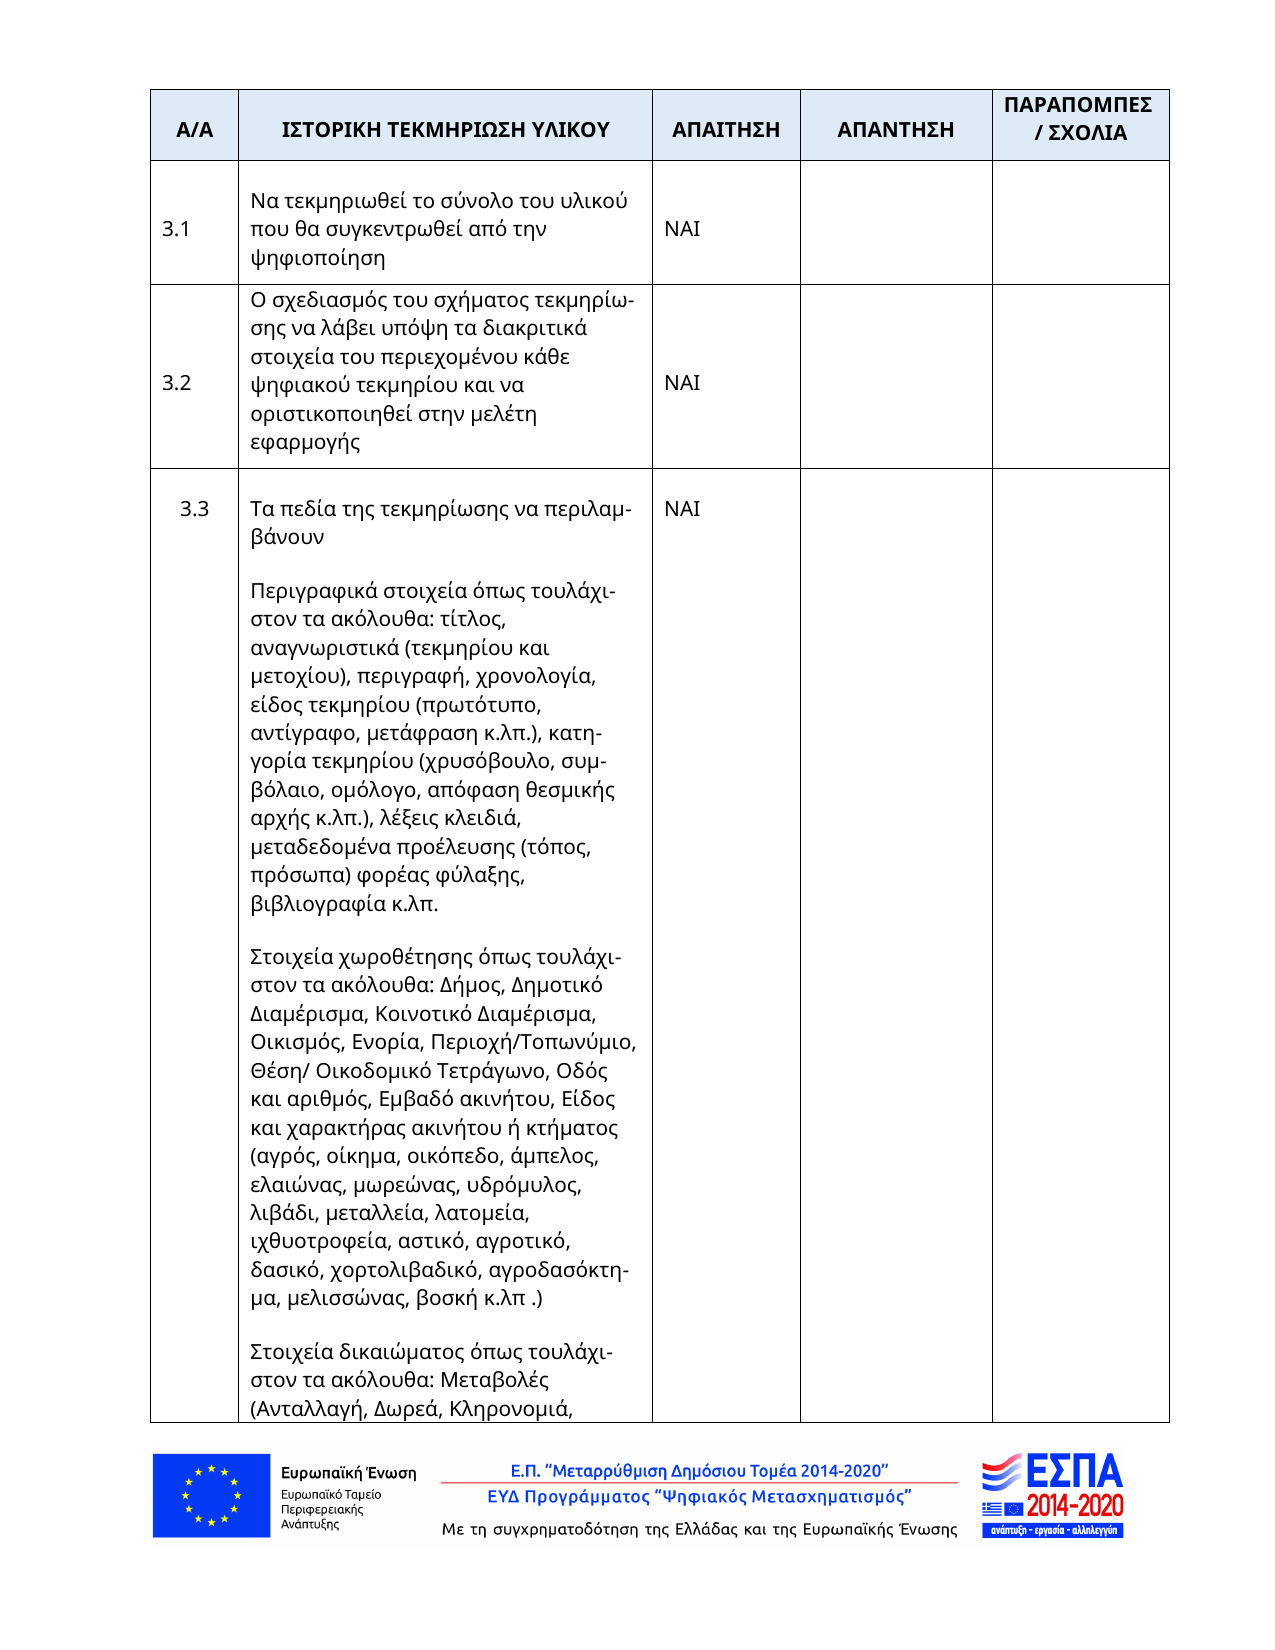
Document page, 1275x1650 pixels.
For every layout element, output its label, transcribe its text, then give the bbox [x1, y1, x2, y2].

table_cell ΝΑΙ [653, 161, 800, 284]
table_cell ΑΠΑΝΤΗΣΗ [801, 90, 992, 160]
table_cell [801, 161, 992, 284]
table_cell Να τεκμηριωθεί το σύνολο του υλικού που θα συγκεντρωθεί από την ψηφιοποίηση [239, 161, 652, 284]
table_cell Ο σχεδιασμός του σχήματος τεκμηρίωσης να λάβει υπόψη τα διακριτικά στοιχεία του περιεχομένου κάθε ψηφιακού τεκμηρίου και να οριστικοποιηθεί στην μελέτη εφαρμογής [239, 285, 652, 468]
table_cell [801, 285, 992, 468]
table_cell ΝΑΙ [653, 285, 800, 468]
table_cell A/A [151, 90, 238, 160]
picture [150, 1441, 1125, 1550]
table_cell [801, 469, 992, 1422]
table_cell 3.3 [151, 469, 238, 1422]
table_cell 3.1 [151, 161, 238, 284]
table_cell 3.2 [151, 285, 238, 468]
table_cell ΝΑΙ [653, 469, 800, 1422]
table_cell [993, 161, 1169, 284]
table_cell [993, 469, 1169, 1422]
table_cell ΑΠΑΙΤΗΣΗ [653, 90, 800, 160]
table_cell ΠΑΡΑΠΟΜΠΕΣ / ΣΧΟΛΙΑ [993, 90, 1169, 160]
table_cell [993, 285, 1169, 468]
table_cell ΙΣΤΟΡΙΚΗ ΤΕΚΜΗΡΙΩΣΗ ΥΛΙΚΟΥ [239, 90, 652, 160]
